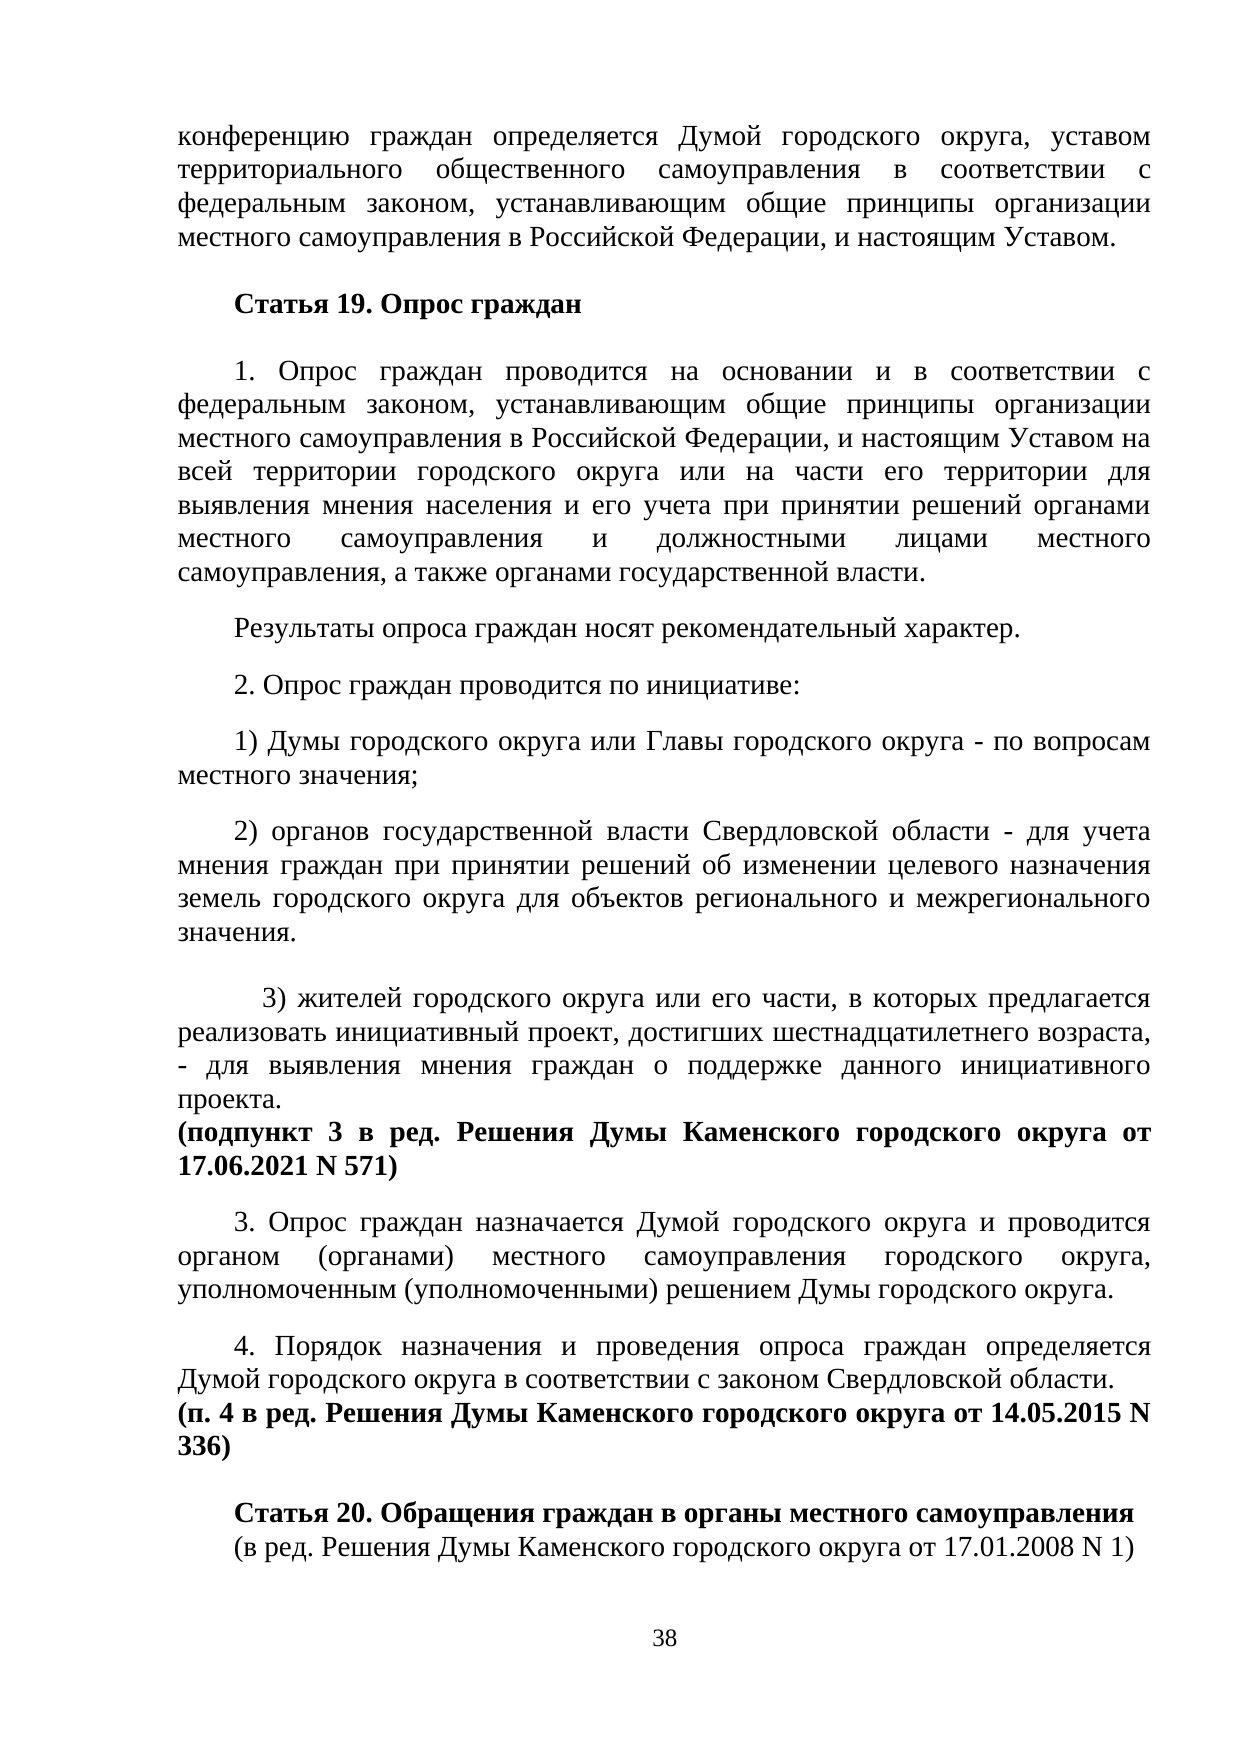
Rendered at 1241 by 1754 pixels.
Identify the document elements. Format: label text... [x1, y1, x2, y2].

text 3) жителей городского округа или его части, в которых предлагается реализовать инициативный проект, достигших шестнадцатилетнего возраста, - для выявления мнения граждан о поддержке данного инициативного проекта. [177, 980, 1152, 1114]
text 4. Порядок назначения и проведения опроса граждан определяется Думой городского округа в соответствии с законом Свердловской области. [177, 1328, 1152, 1395]
text 1. Опрос граждан проводится на основании и в соответствии с федеральным законом, устанавливающим общие принципы организации местного самоуправления в Российской Федерации, и настоящим Уставом на всей территории городского округа или на части его территории для выявления мнения населения и его учета при принятии решений органами местного самоуправления и должностными лицами местного самоуправления, а также органами государственной власти. [177, 353, 1152, 588]
text (подпункт 3 в ред. Решения Думы Каменского городского округа от 17.06.2021 N 571) [177, 1114, 1152, 1181]
text Результаты опроса граждан носят рекомендательный характер. [177, 611, 1152, 644]
text (п. 4 в ред. Решения Думы Каменского городского округа от 14.05.2015 N 336) [177, 1395, 1152, 1462]
text (в ред. Решения Думы Каменского городского округа от 17.01.2008 N 1) [177, 1529, 1152, 1563]
text 2) органов государственной власти Свердловской области - для учета мнения граждан при принятии решений об изменении целевого назначения земель городского округа для объектов регионального и межрегионального значения. [177, 813, 1152, 948]
title Статья 19. Опрос граждан [177, 286, 1152, 319]
text 1) Думы городского округа или Главы городского округа - по вопросам местного значения; [177, 723, 1152, 791]
text 2. Опрос граждан проводится по инициативе: [177, 667, 1152, 701]
text 3. Опрос граждан назначается Думой городского округа и проводится органом (органами) местного самоуправления городского округа, уполномоченным (уполномоченными) решением Думы городского округа. [177, 1204, 1152, 1305]
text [177, 118, 1152, 252]
title Статья 20. Обращения граждан в органы местного самоуправления [177, 1496, 1152, 1529]
